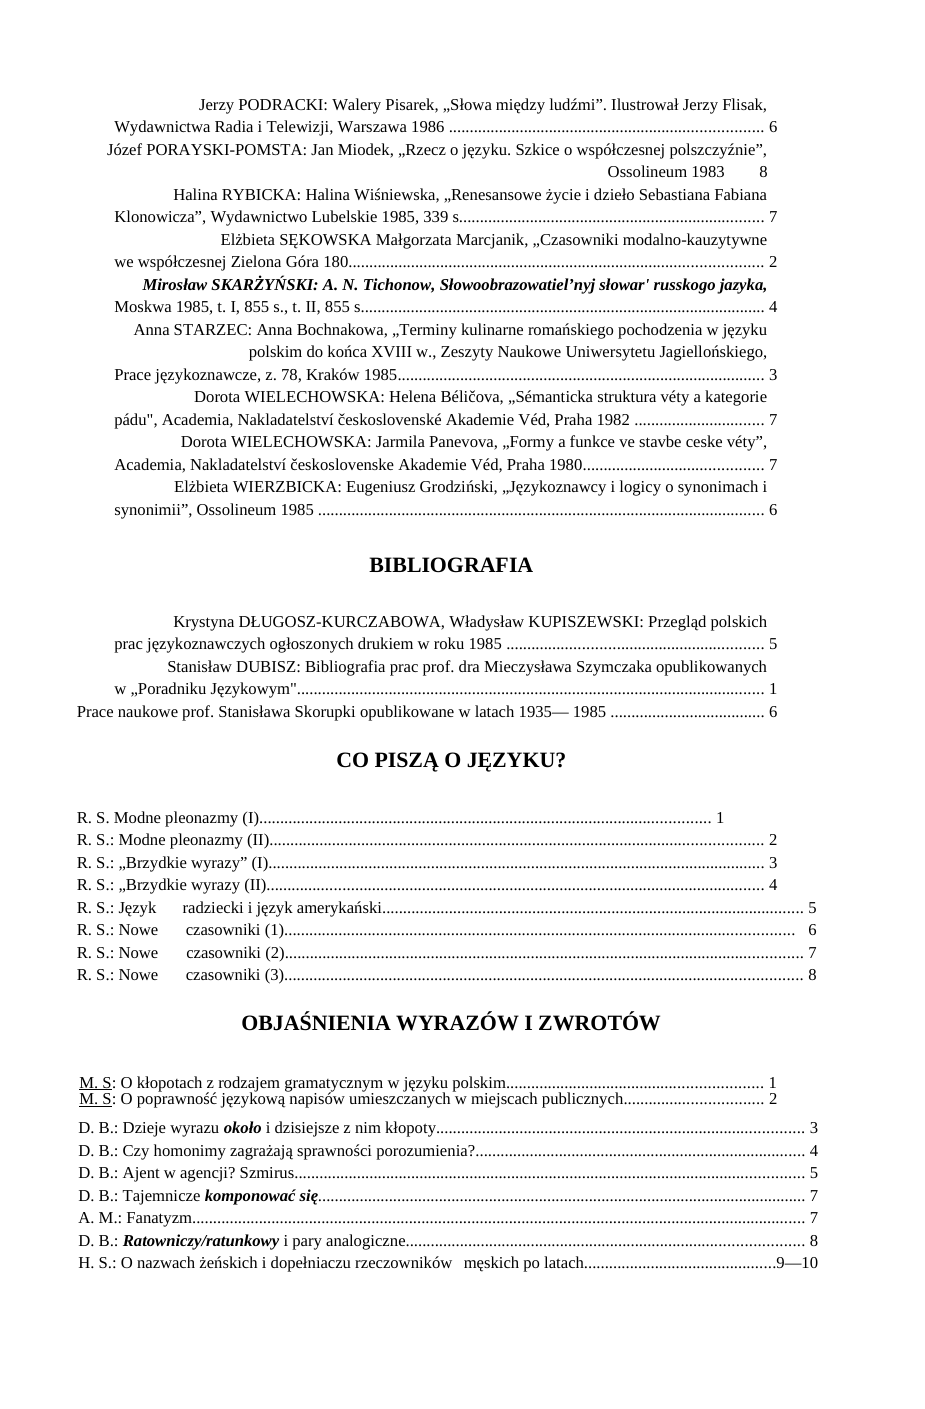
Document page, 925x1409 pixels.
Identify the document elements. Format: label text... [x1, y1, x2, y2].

text R. S.: Nowe czasowniki (2) 7 [77, 940, 826, 963]
text Stanisław DUBISZ: Bibliografia prac prof. dra Mieczysława Szymczaka opublikowanych [77, 654, 767, 677]
text R. S. Modne pleonazmy (I) 1 [77, 805, 826, 828]
text synonimii”, Ossolineum 1985 6 [114, 497, 826, 520]
text R. S.: Język radziecki i język amerykański 5 [77, 895, 826, 918]
text Prace naukowe prof. Stanisława Skorupki opublikowane w latach 1935— 1985 6 [77, 699, 826, 722]
text M. S: O poprawność językową napisów umieszczanych w miejscach publicznych 2 [79, 1091, 825, 1108]
text Elżbieta WIERZBICKA: Eugeniusz Grodziński, „Językoznawcy i logicy o synonimach i [77, 475, 767, 497]
text we współczesnej Zielona Góra 180 2 [114, 250, 826, 272]
text Dorota WIELECHOWSKA: Helena Béličova, „Sémanticka struktura véty a kategorie [77, 385, 767, 407]
text Halina RYBICKA: Halina Wiśniewska, „Renesansowe życie i dzieło Sebastiana Fabiana [77, 182, 767, 205]
text OBJAŚNIENIA WYRAZÓW I ZWROTÓW [77, 1013, 826, 1035]
text Moskwa 1985, t. I, 855 s., t. II, 855 s 4 [114, 295, 826, 317]
text Jerzy PODRACKI: Walery Pisarek, „Słowa między ludźmi”. Ilustrował Jerzy Flisak, [77, 92, 767, 115]
text BIBLIOGRAFIA [77, 555, 826, 577]
text CO PISZĄ O JĘZYKU? [77, 750, 826, 772]
text R. S.: „Brzydkie wyrazy (II) 4 [77, 873, 826, 895]
text Elżbieta SĘKOWSKA Małgorzata Marcjanik, „Czasowniki modalno-kauzytywne [77, 227, 767, 250]
text Anna STARZEC: Anna Bochnakowa, „Terminy kulinarne romańskiego pochodzenia w języku polskim do końca XVIII w., Zeszyty Naukowe Uniwersytetu Jagiellońskiego, [77, 317, 767, 362]
text R. S.: Modne pleonazmy (II) 2 [77, 828, 826, 850]
text H. S.: O nazwach żeńskich i dopełniaczu rzeczowników męskich po latach 9—10 [78, 1251, 826, 1273]
text R. S.: Nowe czasowniki (1) 6 [77, 918, 826, 940]
text Klonowicza”, Wydawnictwo Lubelskie 1985, 339 s 7 [114, 205, 826, 227]
text D. B.: Czy homonimy zagrażają sprawności porozumienia? 4 [78, 1138, 826, 1161]
text Dorota WIELECHOWSKA: Jarmila Panevova, „Formy a funkce ve stavbe ceske véty”, [77, 430, 767, 452]
text M. S: O kłopotach z rodzajem gramatycznym w języku polskim 1 [79, 1075, 825, 1091]
text w „Poradniku Językowym" 1 [114, 677, 826, 699]
text prac językoznawczych ogłoszonych drukiem w roku 1985 5 [114, 632, 826, 654]
text Józef PORAYSKI-POMSTA: Jan Miodek, „Rzecz o języku. Szkice o współczesnej polszczyźnie”, Ossolineum 1983 8 [77, 137, 767, 182]
text Prace językoznawcze, z. 78, Kraków 1985 3 [114, 362, 826, 385]
text Krystyna DŁUGOSZ-KURCZABOWA, Władysław KUPISZEWSKI: Przegląd polskich [77, 609, 767, 632]
text A. M.: Fanatyzm 7 [78, 1206, 826, 1228]
text Mirosław SKARŻYŃSKI: A. N. Tichonow, Słowoobrazowatiel’nyj słowar' russkogo jazyka, [77, 272, 767, 295]
text D. B.: Dzieje wyrazu około i dzisiejsze z nim kłopoty 3 [78, 1116, 826, 1138]
text D. B.: Tajemnicze komponować się 7 [78, 1183, 826, 1206]
text Wydawnictwa Radia i Telewizji, Warszawa 1986 6 [114, 115, 826, 137]
text D. B.: Ajent w agencji? Szmirus 5 [78, 1161, 826, 1183]
text R. S.: „Brzydkie wyrazy” (I) 3 [77, 850, 826, 873]
text D. B.: Ratowniczy/ratunkowy i pary analogiczne 8 [78, 1228, 826, 1251]
text pádu", Academia, Nakladatelství československé Akademie Véd, Praha 1982 7 [114, 407, 826, 430]
text R. S.: Nowe czasowniki (3) 8 [77, 963, 826, 985]
text Academia, Nakladatelství československe Akademie Véd, Praha 1980 7 [114, 452, 826, 475]
